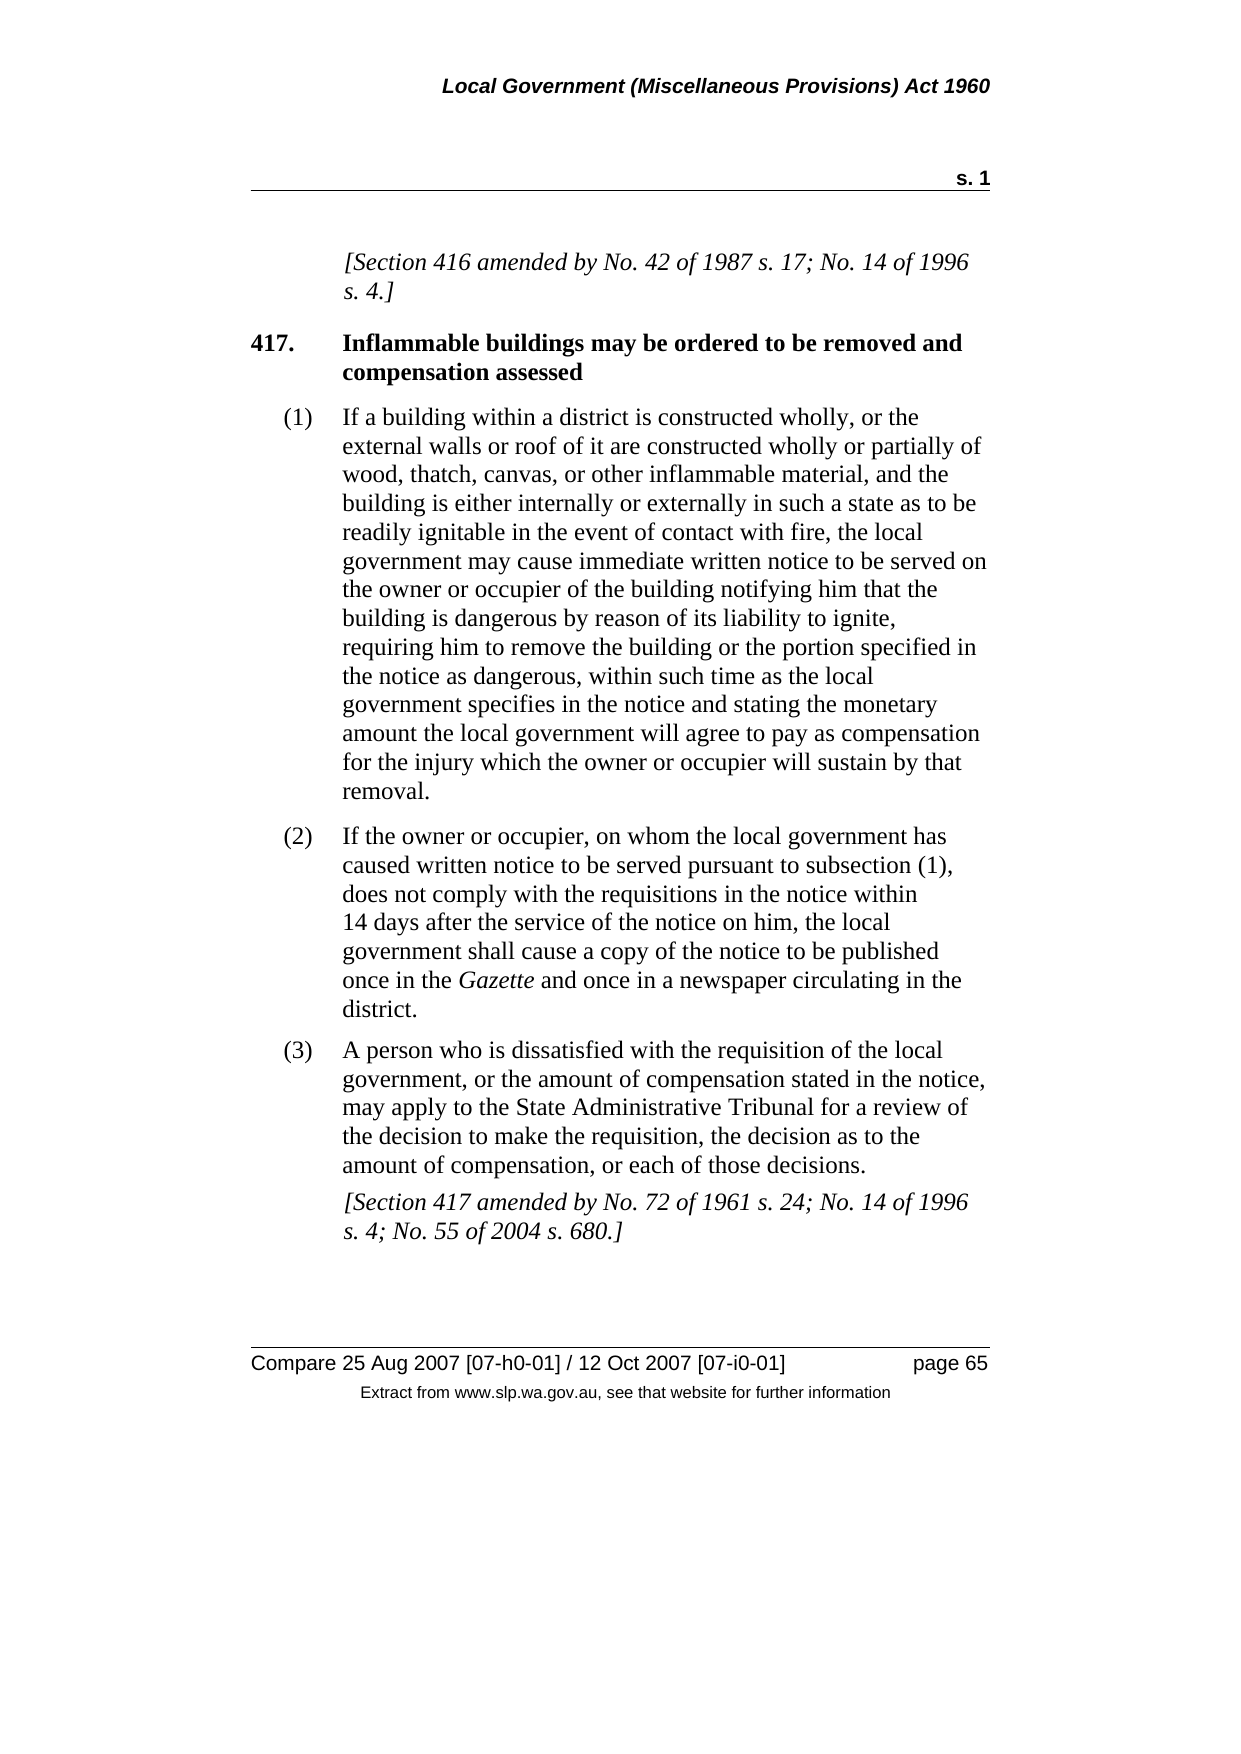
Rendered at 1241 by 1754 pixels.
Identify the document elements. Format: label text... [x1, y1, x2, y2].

text (1) If a building within a district is constructed wholly, or the external walls or roof of it are constructed wholly or partially of wood, thatch, canvas, or other inflammable material, and the building is either internally or externally in such a state as to be readily ignitable in the event of contact with fire, the local government may cause immediate written notice to be served on the owner or occupier of the building notifying him that the building is dangerous by reason of its liability to ignite, requiring him to remove the building or the portion specified in the notice as dangerous, within such time as the local government specifies in the notice and stating the monetary amount the local government will agree to pay as compensation for the injury which the owner or occupier will sustain by that removal. [251, 402, 990, 804]
text [Section 416 amended by No. 42 of 1987 s. 17; No. 14 of 1996 s. 4.] [251, 247, 990, 305]
text (2) If the owner or occupier, on whom the local government has caused written notice to be served pursuant to subsection (1), does not comply with the requisitions in the notice within 14 days after the service of the notice on him, the local government shall cause a copy of the notice to be published once in the Gazette and once in a newspaper circulating in the district. [251, 821, 990, 1022]
text [Section 417 amended by No. 72 of 1961 s. 24; No. 14 of 1996 s. 4; No. 55 of 2004 s. 680.] [251, 1187, 990, 1244]
subtitle 417. Inflammable buildings may be ordered to be removed and compensation assessed [251, 328, 990, 385]
text (3) A person who is dissatisfied with the requisition of the local government, or the amount of compensation stated in the notice, may apply to the State Administrative Tribunal for a review of the decision to make the requisition, the decision as to the amount of compensation, or each of those decisions. [251, 1035, 990, 1179]
